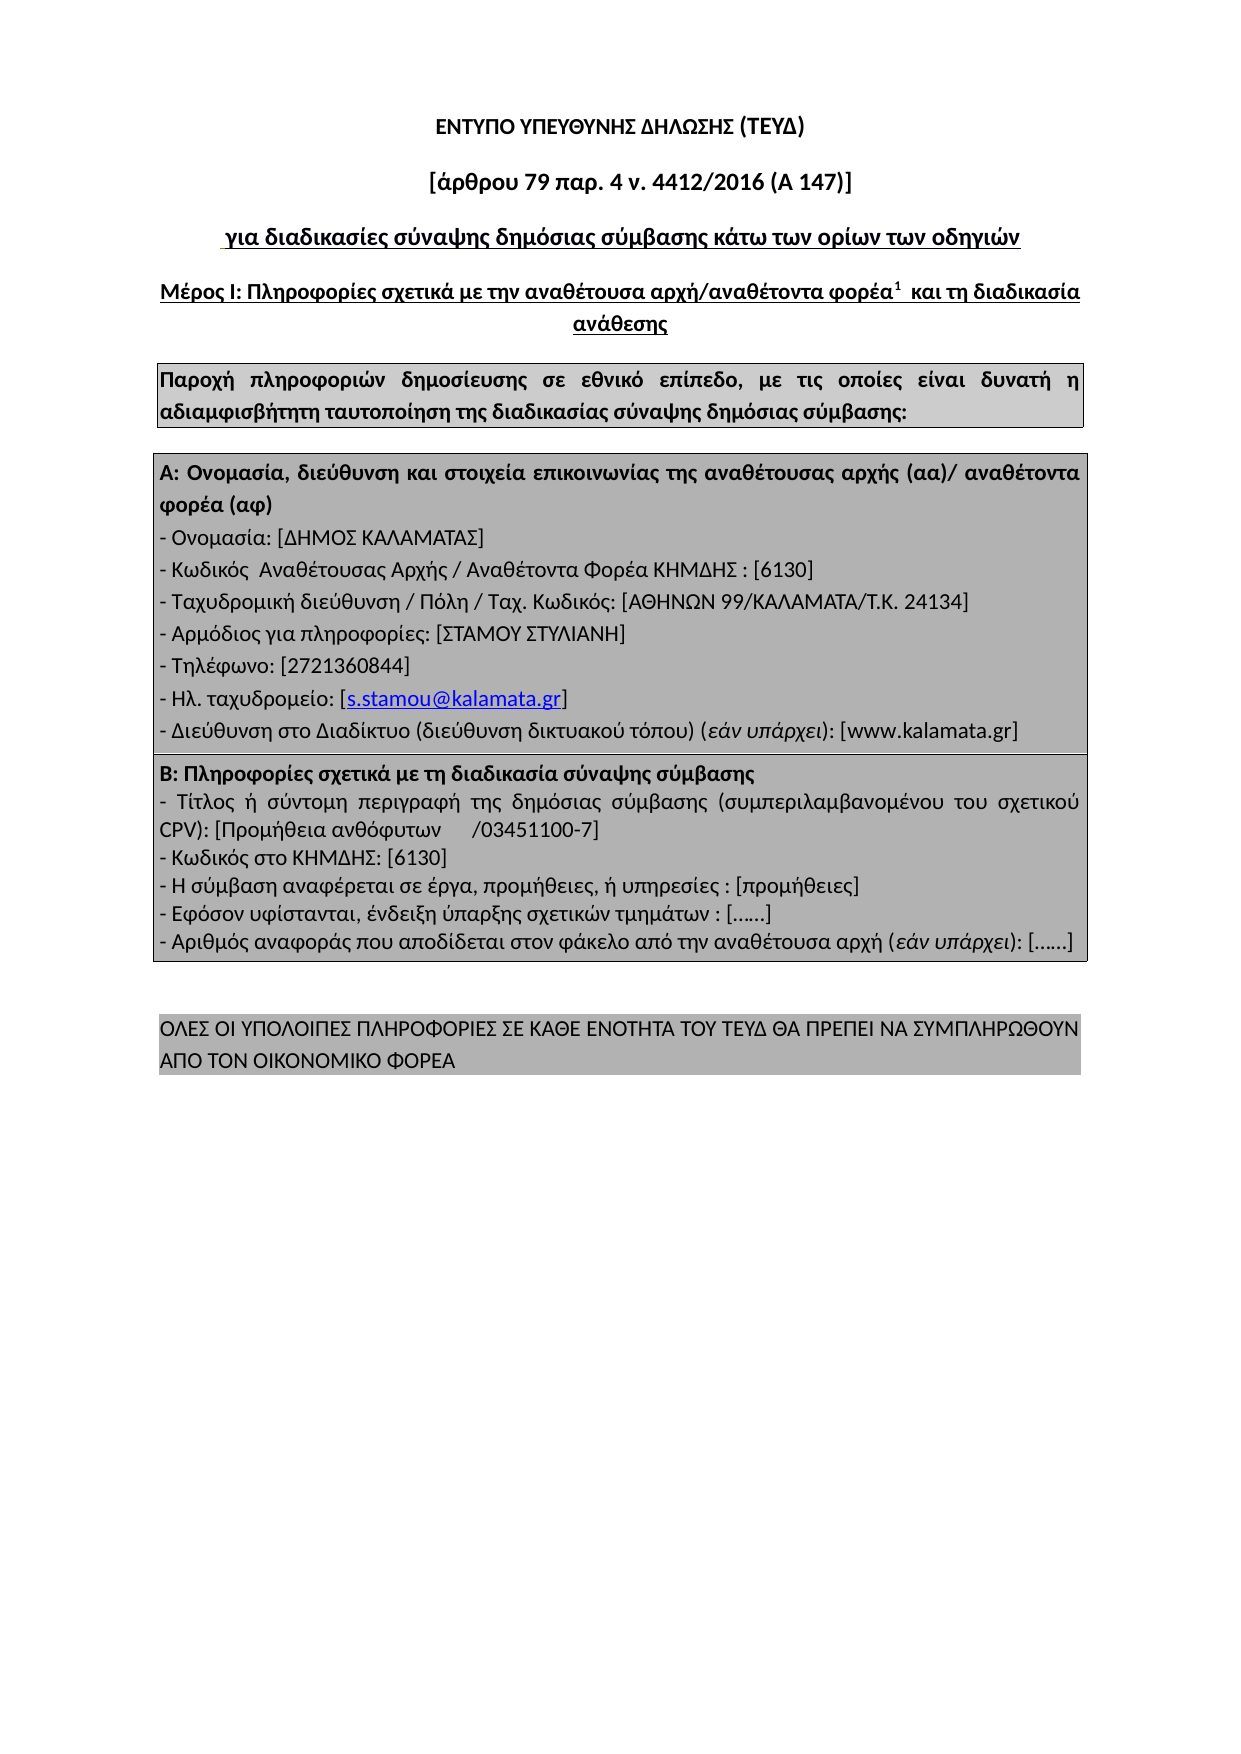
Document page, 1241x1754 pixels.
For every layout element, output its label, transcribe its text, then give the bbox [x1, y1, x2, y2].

text [άρθρου 79 παρ. 4 ν. 4412/2016 (Α 147)] [159, 166, 1081, 196]
text ΟΛΕΣ ΟΙ ΥΠΟΛΟΙΠΕΣ ΠΛΗΡΟΦΟΡΙΕΣ ΣΕ ΚΑΘΕ ΕΝΟΤΗΤΑ ΤΟΥ ΤΕΥΔ ΘΑ ΠΡΕΠΕΙ ΝΑ ΣΥΜΠΛΗΡΩΘΟΥΝ ΑΠΟ ΤΟΝ ΟΙΚΟΝΟΜΙΚΟ ΦΟΡΕΑ [159, 1014, 1081, 1075]
table_cell Β: Πληροφορίες σχετικά με τη διαδικασία σύναψης σύμβασης - Τίτλος ή σύντομη περιγραφή της δημόσιας σύμβασης (συμπεριλαμβανομένου του σχετικού CPV): [Προμήθεια ανθόφυτων /03451100-7] - Κωδικός στο ΚΗΜΔΗΣ: [6130] - Η σύμβαση αναφέρεται σε έργα, προμήθειες, ή υπηρεσίες : [προμήθειες] - Εφόσον υφίστανται, ένδειξη ύπαρξης σχετικών τμημάτων : [……] - Αριθμός αναφοράς που αποδίδεται στον φάκελο από την αναθέτουσα αρχή (εάν υπάρχει): [……] [154, 755, 1087, 961]
table_header Α: Ονομασία, διεύθυνση και στοιχεία επικοινωνίας της αναθέτουσας αρχής (αα)/ αναθέτοντα φορέα (αφ) - Ονομασία: [ΔΗΜΟΣ ΚΑΛΑΜΑΤΑΣ] - Κωδικός Αναθέτουσας Αρχής / Αναθέτοντα Φορέα ΚΗΜΔΗΣ : [6130] - Ταχυδρομική διεύθυνση / Πόλη / Ταχ. Κωδικός: [ΑΘΗΝΩΝ 99/ΚΑΛΑΜΑΤΑ/Τ.Κ. 24134] - Αρμόδιος για πληροφορίες: [ΣΤΑΜΟΥ ΣΤΥΛΙΑΝΗ] - Τηλέφωνο: [2721360844] - Ηλ. ταχυδρομείο: [s.stamou@kalamata.gr] - Διεύθυνση στο Διαδίκτυο (διεύθυνση δικτυακού τόπου) (εάν υπάρχει): [www.kalamata.gr] [154, 454, 1087, 753]
text Μέρος Ι: Πληροφορίες σχετικά με την αναθέτουσα αρχή/αναθέτοντα φορέα και τη διαδικασία ανάθεσης [159, 277, 1081, 338]
text για διαδικασίες σύναψης δημόσιας σύμβασης κάτω των ορίων των οδηγιών [159, 222, 1081, 252]
text ΕΝΤΥΠΟ ΥΠΕΥΘΥΝΗΣ ΔΗΛΩΣΗΣ (TEΥΔ) [159, 110, 1081, 140]
text Παροχή πληροφοριών δημοσίευσης σε εθνικό επίπεδο, με τις οποίες είναι δυνατή η αδιαμφισβήτητη ταυτοποίηση της διαδικασίας σύναψης δημόσιας σύμβασης: [158, 364, 1083, 427]
